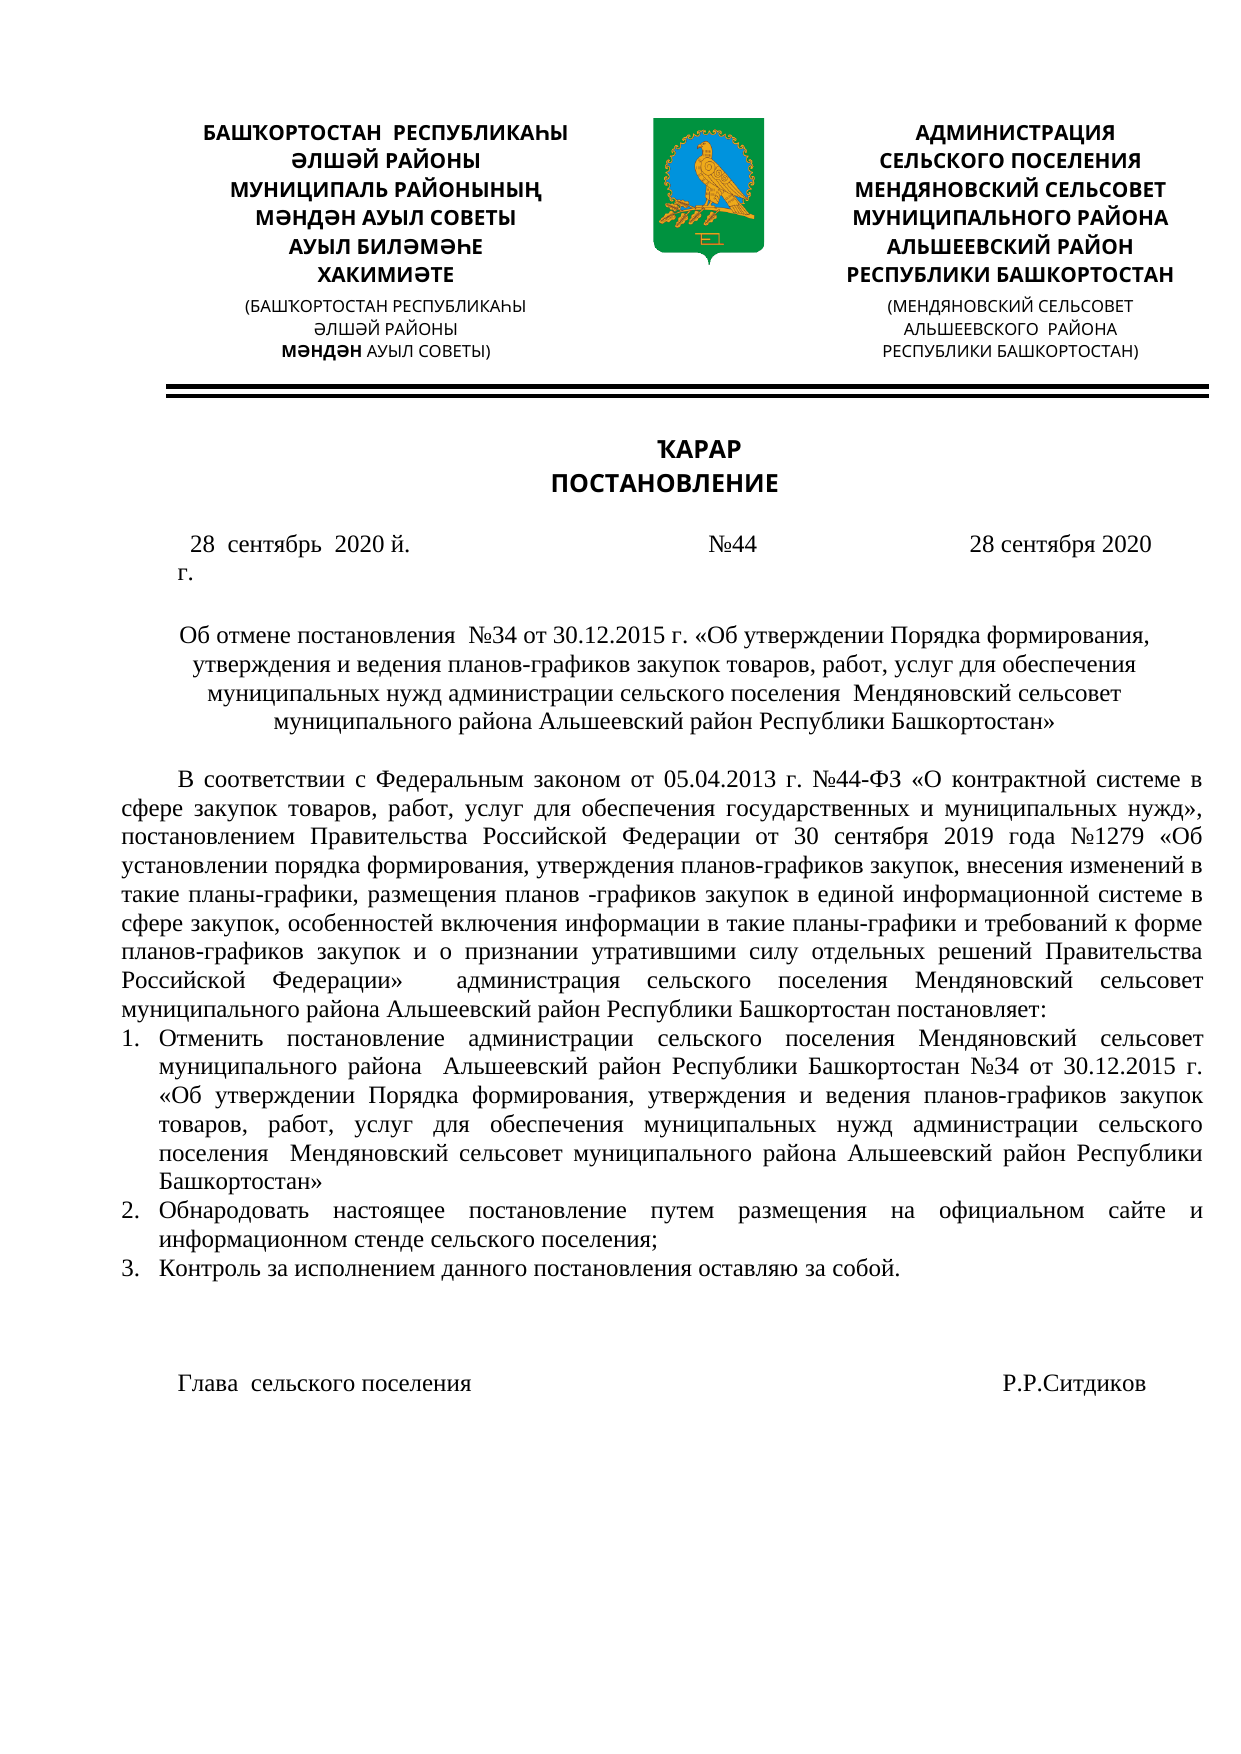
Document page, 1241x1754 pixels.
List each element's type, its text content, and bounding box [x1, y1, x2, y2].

list Контроль за исполнением данного постановления оставляю за собой. [121, 1253, 1204, 1281]
list Отменить постановление администрации сельского поселения Мендяновский сельсовет муниципального района Альшеевский район Республики Башкортостан №34 от 30.12.2015 г. «Об утверждении Порядка формирования, утверждения и ведения планов-графиков закупок товаров, работ, услуг для обеспечения муниципальных нужд администрации сельского поселения Мендяновский сельсовет муниципального района Альшеевский район Республики Башкортостан» [121, 1023, 1204, 1195]
list Обнародовать настоящее постановление путем размещения на официальном сайте и информационном стенде сельского поселения; [121, 1195, 1204, 1253]
text 28 сентябрь 2020 й. №44 28 сентября 2020 г. [177, 529, 1152, 586]
table_header БАШҠОРТОСТАН РЕСПУБЛИКАҺЫ ӘЛШӘЙ РАЙОНЫ МУНИЦИПАЛЬ РАЙОНЫНЫҢ МӘНДӘН АУЫЛ СОВЕТЫ АУЫЛ БИЛӘМӘҺЕ ХАКИМИӘТЕ (БАШҠОРТОСТАН РЕСПУБЛИКАҺЫ ӘЛШӘЙ РАЙОНЫ МӘНДӘН АУЫЛ СОВЕТЫ) [166, 118, 605, 384]
text ҠАРАР ПОСТАНОВЛЕНИЕ [177, 432, 1152, 500]
text Глава сельского поселения Р.Р.Ситдиков [118, 1368, 1152, 1396]
table_header АДМИНИСТРАЦИЯ СЕЛЬСКОГО ПОСЕЛЕНИЯ МЕНДЯНОВСКИЙ СЕЛЬСОВЕТ МУНИЦИПАЛЬНОГО РАЙОНА АЛЬШЕЕВСКИЙ РАЙОН РЕСПУБЛИКИ БАШКОРТОСТАН (МЕНДЯНОВСКИЙ СЕЛЬСОВЕТ АЛЬШЕЕВСКОГО РАЙОНА РЕСПУБЛИКИ БАШКОРТОСТАН) [812, 118, 1208, 384]
text В соответствии с Федеральным законом от 05.04.2013 г. №44-ФЗ «О контрактной системе в сфере закупок товаров, работ, услуг для обеспечения государственных и муниципальных нужд», постановлением Правительства Российской Федерации от 30 сентября 2019 года №1279 «Об установлении порядка формирования, утверждения планов-графиков закупок, внесения изменений в такие планы-графики, размещения планов -графиков закупок в единой информационной системе в сфере закупок, особенностей включения информации в такие планы-графики и требований к форме планов-графиков закупок и о признании утратившими силу отдельных решений Правительства Российской Федерации» администрация сельского поселения Мендяновский сельсовет муниципального района Альшеевский район Республики Башкортостан постановляет: [121, 764, 1204, 1023]
picture [653, 118, 765, 265]
table_header [605, 118, 812, 384]
text Об отмене постановления №34 от 30.12.2015 г. «Об утверждении Порядка формирования, утверждения и ведения планов-графиков закупок товаров, работ, услуг для обеспечения муниципальных нужд администрации сельского поселения Мендяновский сельсовет муниципального района Альшеевский район Республики Башкортостан» [177, 620, 1152, 735]
